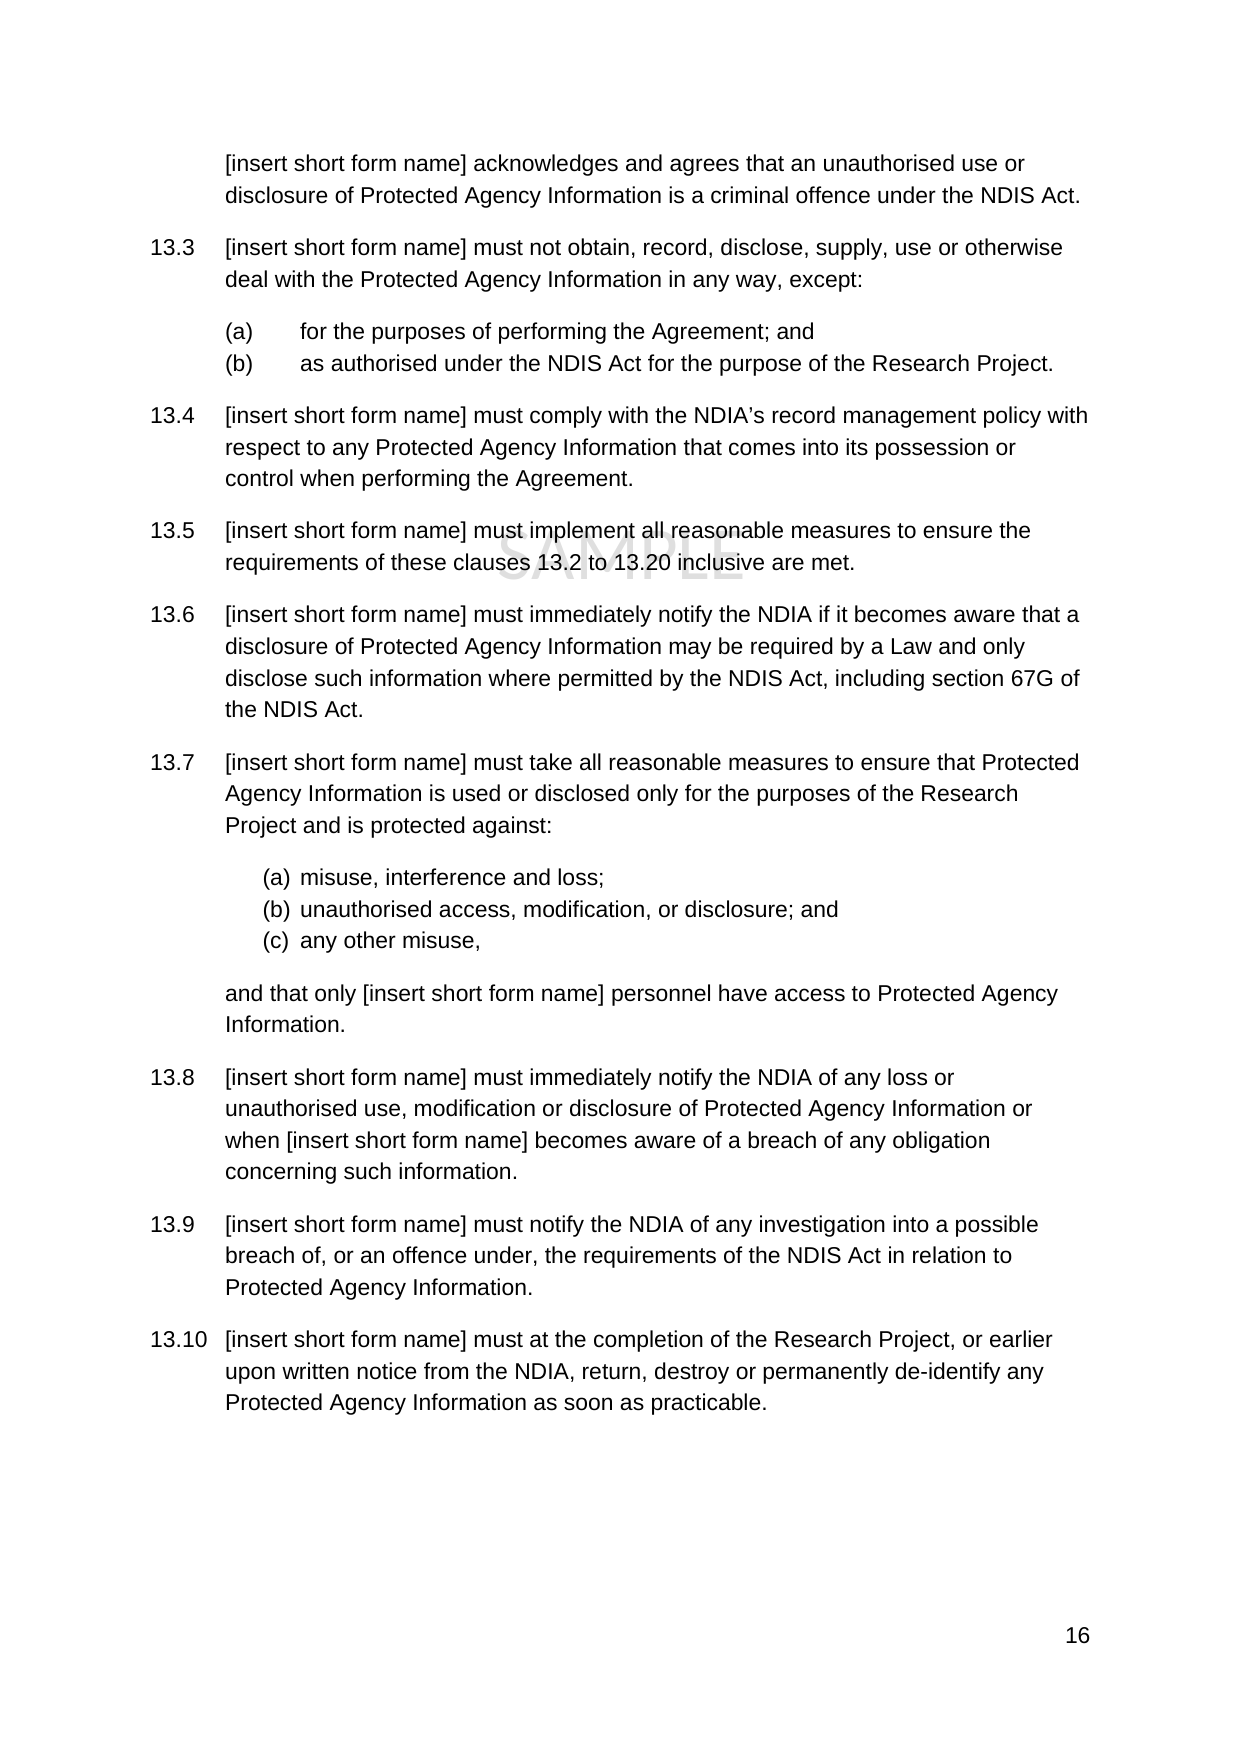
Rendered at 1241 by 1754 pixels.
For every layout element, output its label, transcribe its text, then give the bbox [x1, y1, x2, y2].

text and that only [insert short form name] personnel have access to Protected Agency Information. [225, 979, 1090, 1037]
list as authorised under the NDIS Act for the purpose of the Research Project. [225, 349, 1090, 376]
text 13.10 [insert short form name] must at the completion of the Research Project, or earlier upon written notice from the NDIA, return, destroy or permanently de-identify any Protected Agency Information as soon as practicable. [150, 1326, 1090, 1416]
text 13.8 [insert short form name] must immediately notify the NDIA of any loss or unauthorised use, modification or disclosure of Protected Agency Information or when [insert short form name] becomes aware of a breach of any obligation concerning such information. [150, 1063, 1090, 1184]
text 13.7 [insert short form name] must take all reasonable measures to ensure that Protected Agency Information is used or disclosed only for the purposes of the Research Project and is protected against: [150, 748, 1090, 838]
text 13.9 [insert short form name] must notify the NDIA of any investigation into a possible breach of, or an offence under, the requirements of the NDIS Act in relation to Protected Agency Information. [150, 1211, 1090, 1300]
text 13.3 [insert short form name] must not obtain, record, disclose, supply, use or otherwise deal with the Protected Agency Information in any way, except: [150, 234, 1090, 292]
list misuse, interference and loss; [262, 864, 1090, 890]
text 13.6 [insert short form name] must immediately notify the NDIA if it becomes aware that a disclosure of Protected Agency Information may be required by a Law and only disclose such information where permitted by the NDIS Act, including section 67G of the NDIS Act. [150, 601, 1090, 722]
list unauthorised access, modification, or disclosure; and [262, 896, 1090, 922]
text 13.4 [insert short form name] must comply with the NDIA’s record management policy with respect to any Protected Agency Information that comes into its possession or control when performing the Agreement. [150, 402, 1090, 491]
text 13.5 [insert short form name] must implement all reasonable measures to ensure the requirements of these clauses 13.2 to 13.20 inclusive are met. [150, 517, 1090, 575]
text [150, 150, 1090, 208]
list for the purposes of performing the Agreement; and [225, 318, 1090, 344]
list any other misuse, [262, 927, 1090, 953]
